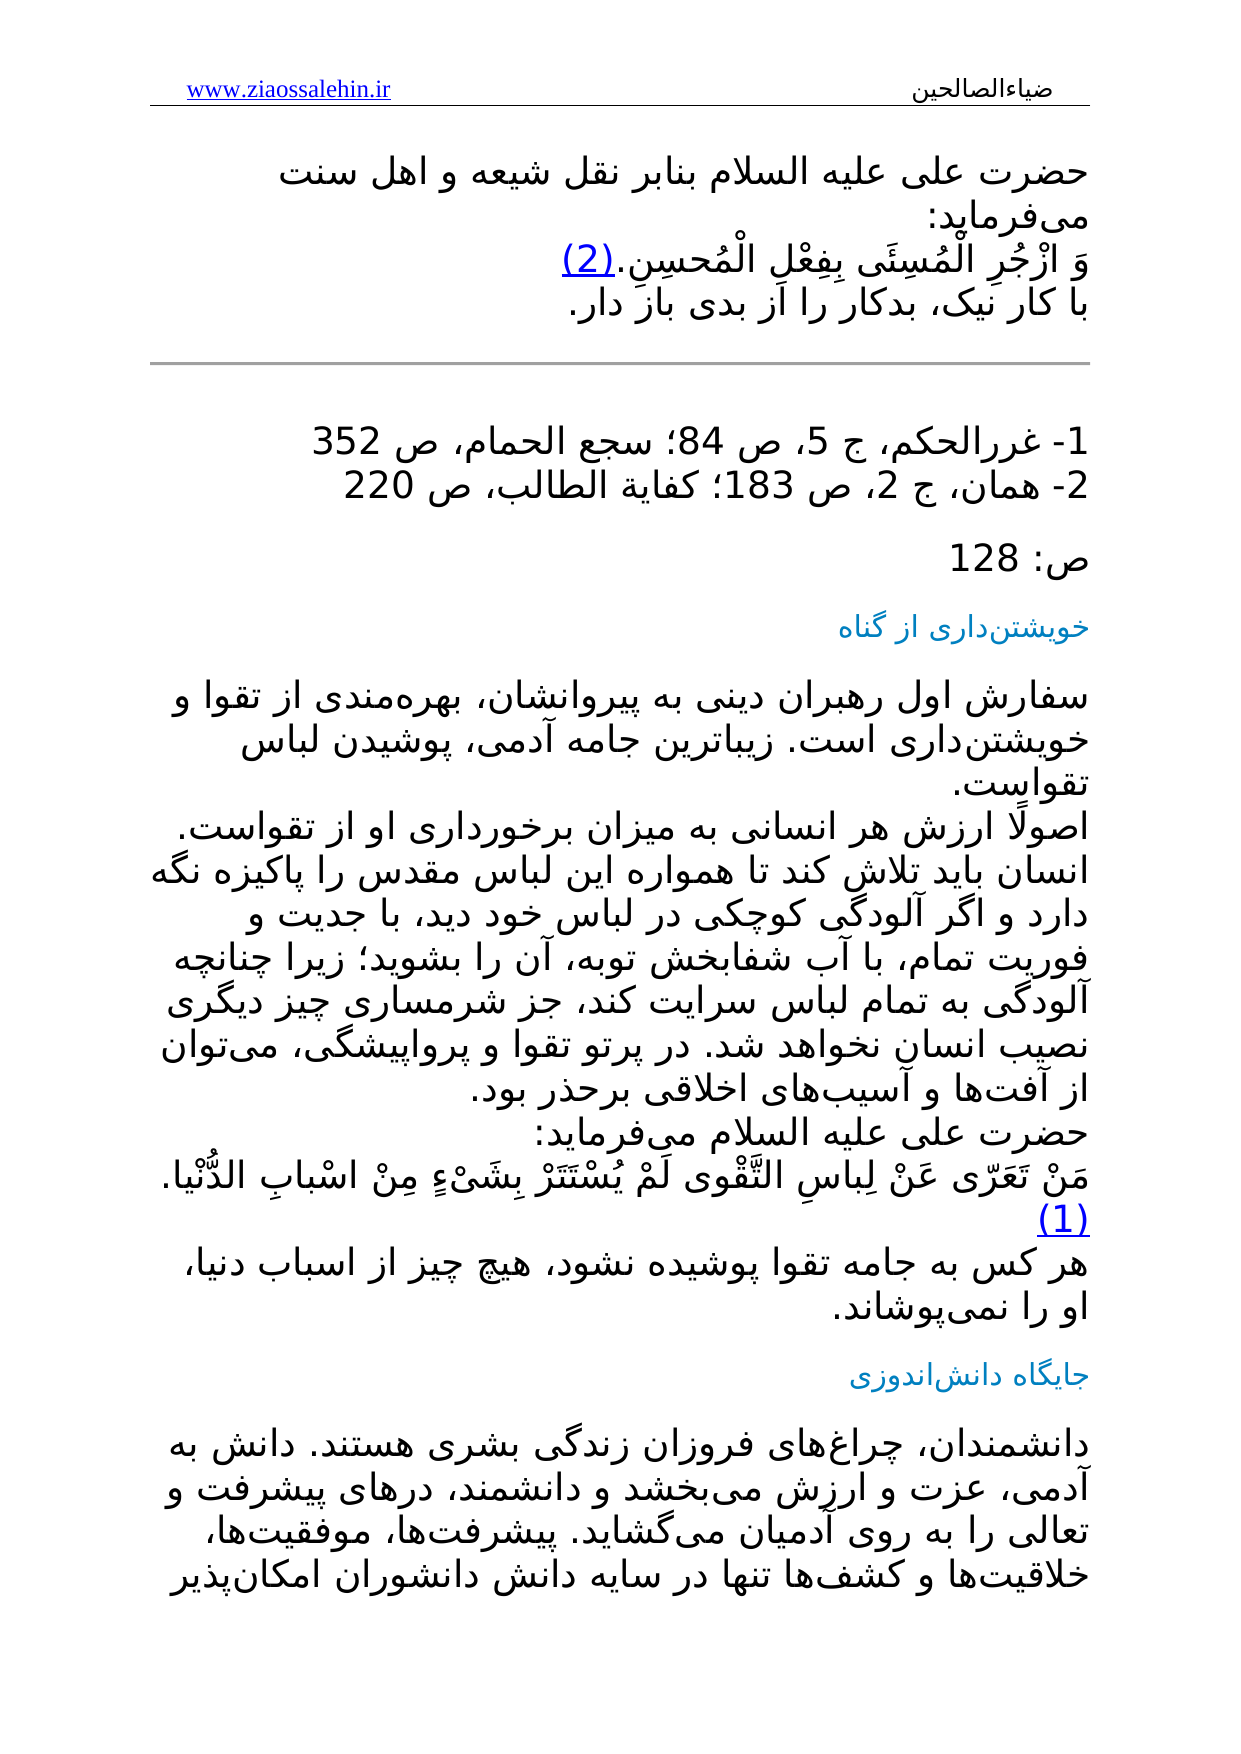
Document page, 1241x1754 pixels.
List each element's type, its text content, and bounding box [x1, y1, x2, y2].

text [150, 150, 1090, 324]
text ص: 128 [150, 536, 1090, 580]
subtitle خویشتن‌داری از گناه [150, 609, 1090, 644]
text سفارش اول رهبران دینی به پیروانشان، بهره‌مندی از تقوا و خویشتن‌داری است. زیباترین جامه آدمی، پوشیدن لباس تقواست. اصولًا ارزش هر انسانی به میزان برخورداری او از تقواست. انسان باید تلاش کند تا همواره این لباس مقدس را پاکیزه نگه دارد و اگر آلودگی کوچکی در لباس خود دید، با جدیت و فوریت تمام، با آب شفابخش توبه، آن را بشوید؛ زیرا چنانچه آلودگی به تمام لباس سرایت کند، جز شرمساری چیز دیگری نصیب انسان نخواهد شد. در پرتو تقوا و پرواپیشگی، می‌توان از آفت‌ها و آسیب‌های اخلاقی برحذر بود. حضرت علی علیه السلام می‌فرماید: مَنْ تَعَرّی عَنْ لِباسِ التَّقْوی لَمْ یُسْتَتَرْ بِشَیْ‌ءٍ مِنْ اسْبابِ الدُّنْیا.(1) هر کس به جامه تقوا پوشیده نشود، هیچ چیز از اسباب دنیا، او را نمی‌پوشاند. [150, 674, 1090, 1328]
text 1- غررالحکم، ج 5، ص 84؛ سجع الحمام، ص 352 2- همان، ج 2، ص 183؛ کفایة الطالب، ص 220 [150, 420, 1090, 507]
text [150, 1422, 1090, 1596]
subtitle جایگاه دانش‌اندوزی [150, 1357, 1090, 1393]
